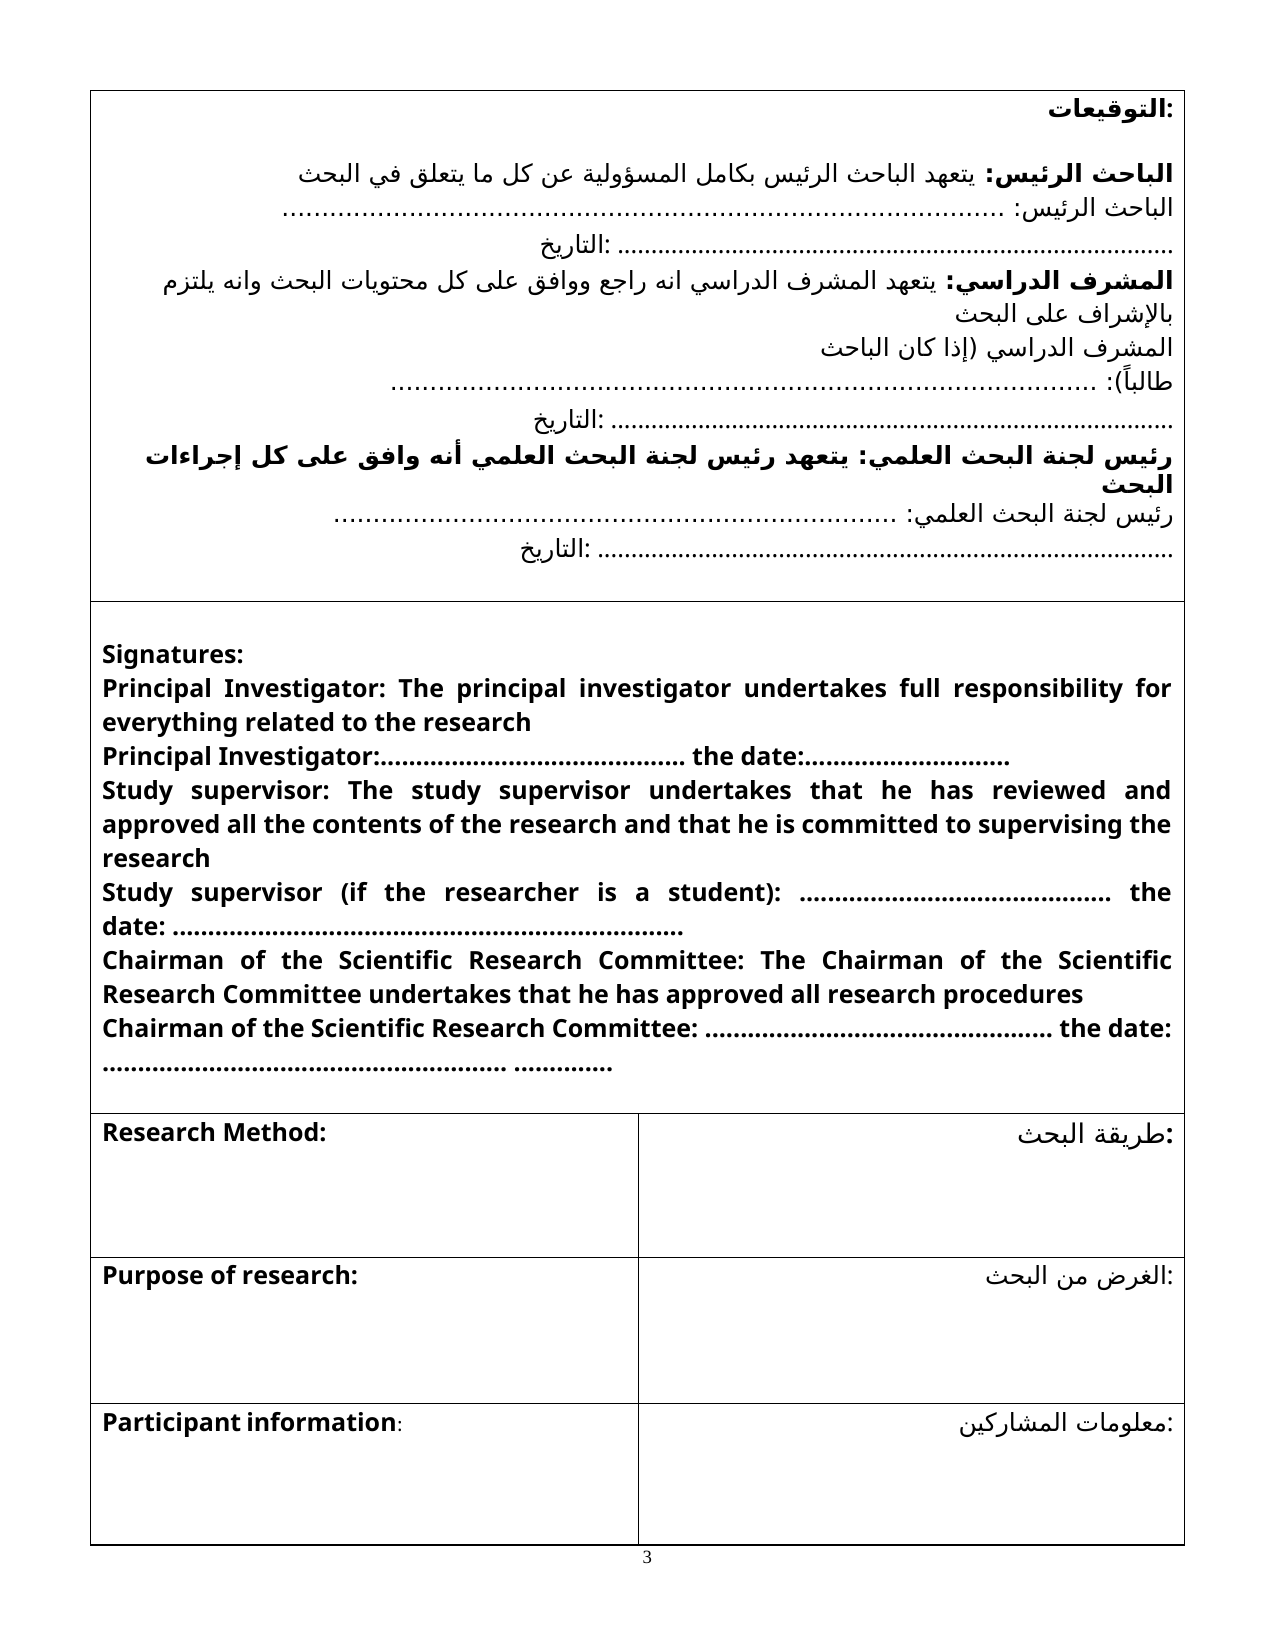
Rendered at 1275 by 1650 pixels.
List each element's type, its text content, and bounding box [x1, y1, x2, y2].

table_cell معلومات المشاركين: [639, 1404, 1184, 1544]
table_cell الغرض من البحث: [639, 1258, 1184, 1403]
table_header التوقيعات: الباحث الرئيس: يتعهد الباحث الرئيس بكامل المسؤولية عن كل ما يتعلق في البحث الباحث الرئيس: ........................................................................................... التاريخ: ................................................................................... المشرف الدراسي: يتعهد المشرف الدراسي انه راجع ووافق على كل محتويات البحث وانه يلتزم بالإشراف على البحث المشرف الدراسي (إذا كان الباحث طالباً): ......................................................................................... التاريخ: .................................................................................... رئيس لجنة البحث العلمي: يتعهد رئيس لجنة البحث العلمي أنه وافق على كل إجراءات البحث رئيس لجنة البحث العلمي: ....................................................................... التاريخ: ...................................................................................... [91, 91, 1184, 601]
table_cell Purpose of research: [91, 1258, 638, 1403]
table_cell Signatures: Principal Investigator: The principal investigator undertakes full responsibility for everything related to the research Principal Investigator:........................................... the date:............................. Study supervisor: The study supervisor undertakes that he has reviewed and approved all the contents of the research and that he is committed to supervising the research Study supervisor (if the researcher is a student): ............................................ the date: ........................................................................ Chairman of the Scientific Research Committee: The Chairman of the Scientific Research Committee undertakes that he has approved all research procedures Chairman of the Scientific Research Committee: ................................................. the date: ......................................................... .............. [91, 602, 1184, 1113]
table_cell طريقة البحث: [639, 1114, 1184, 1257]
table_cell Research Method: [91, 1114, 638, 1257]
table_cell Participant information: [91, 1404, 638, 1544]
